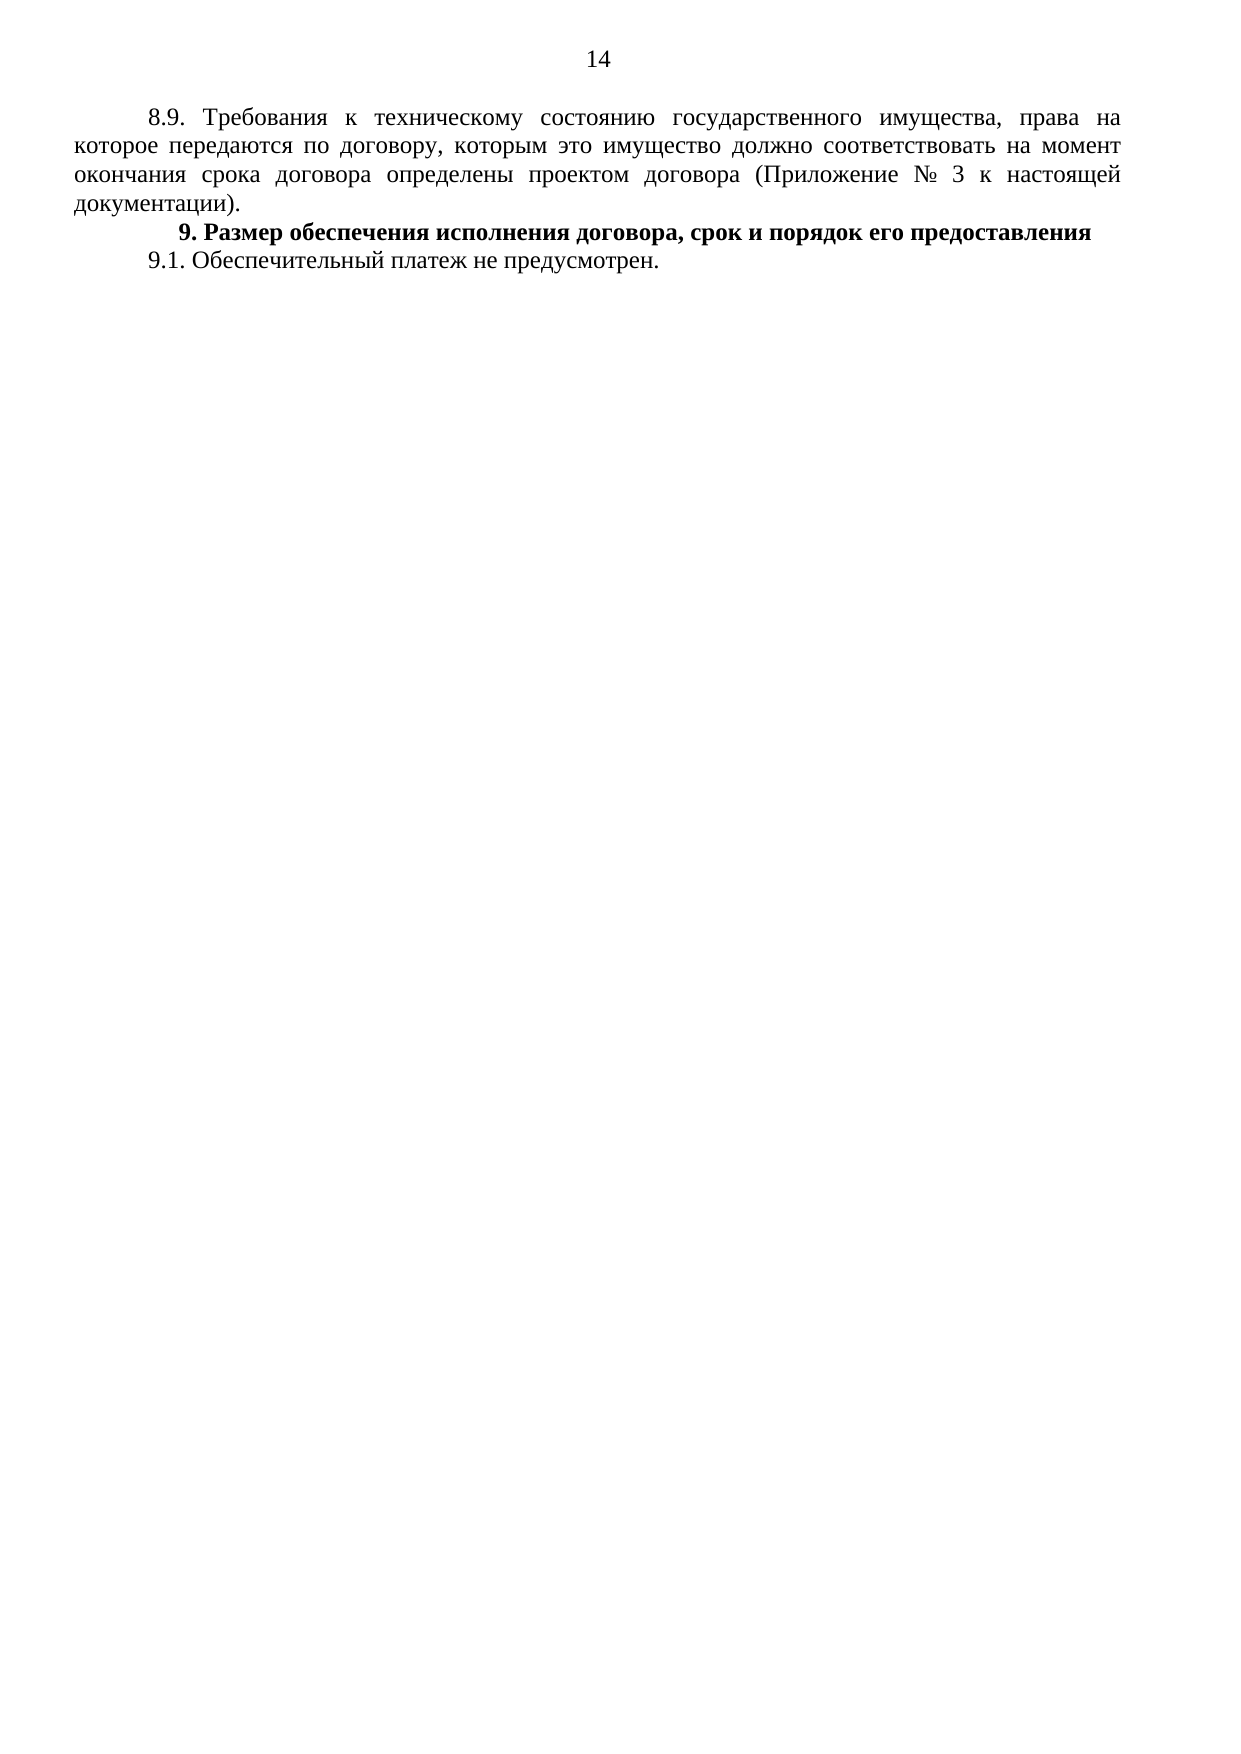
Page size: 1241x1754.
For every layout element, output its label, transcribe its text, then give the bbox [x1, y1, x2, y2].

text 9. Размер обеспечения исполнения договора, срок и порядок его предоставления [74, 217, 1122, 246]
text 9.1. Обеспечительный платеж не предусмотрен. [74, 246, 1122, 274]
text 8.9. Требования к техническому состоянию государственного имущества, права на которое передаются по договору, которым это имущество должно соответствовать на момент окончания срока договора определены проектом договора (Приложение № 3 к настоящей документации). [74, 102, 1122, 217]
